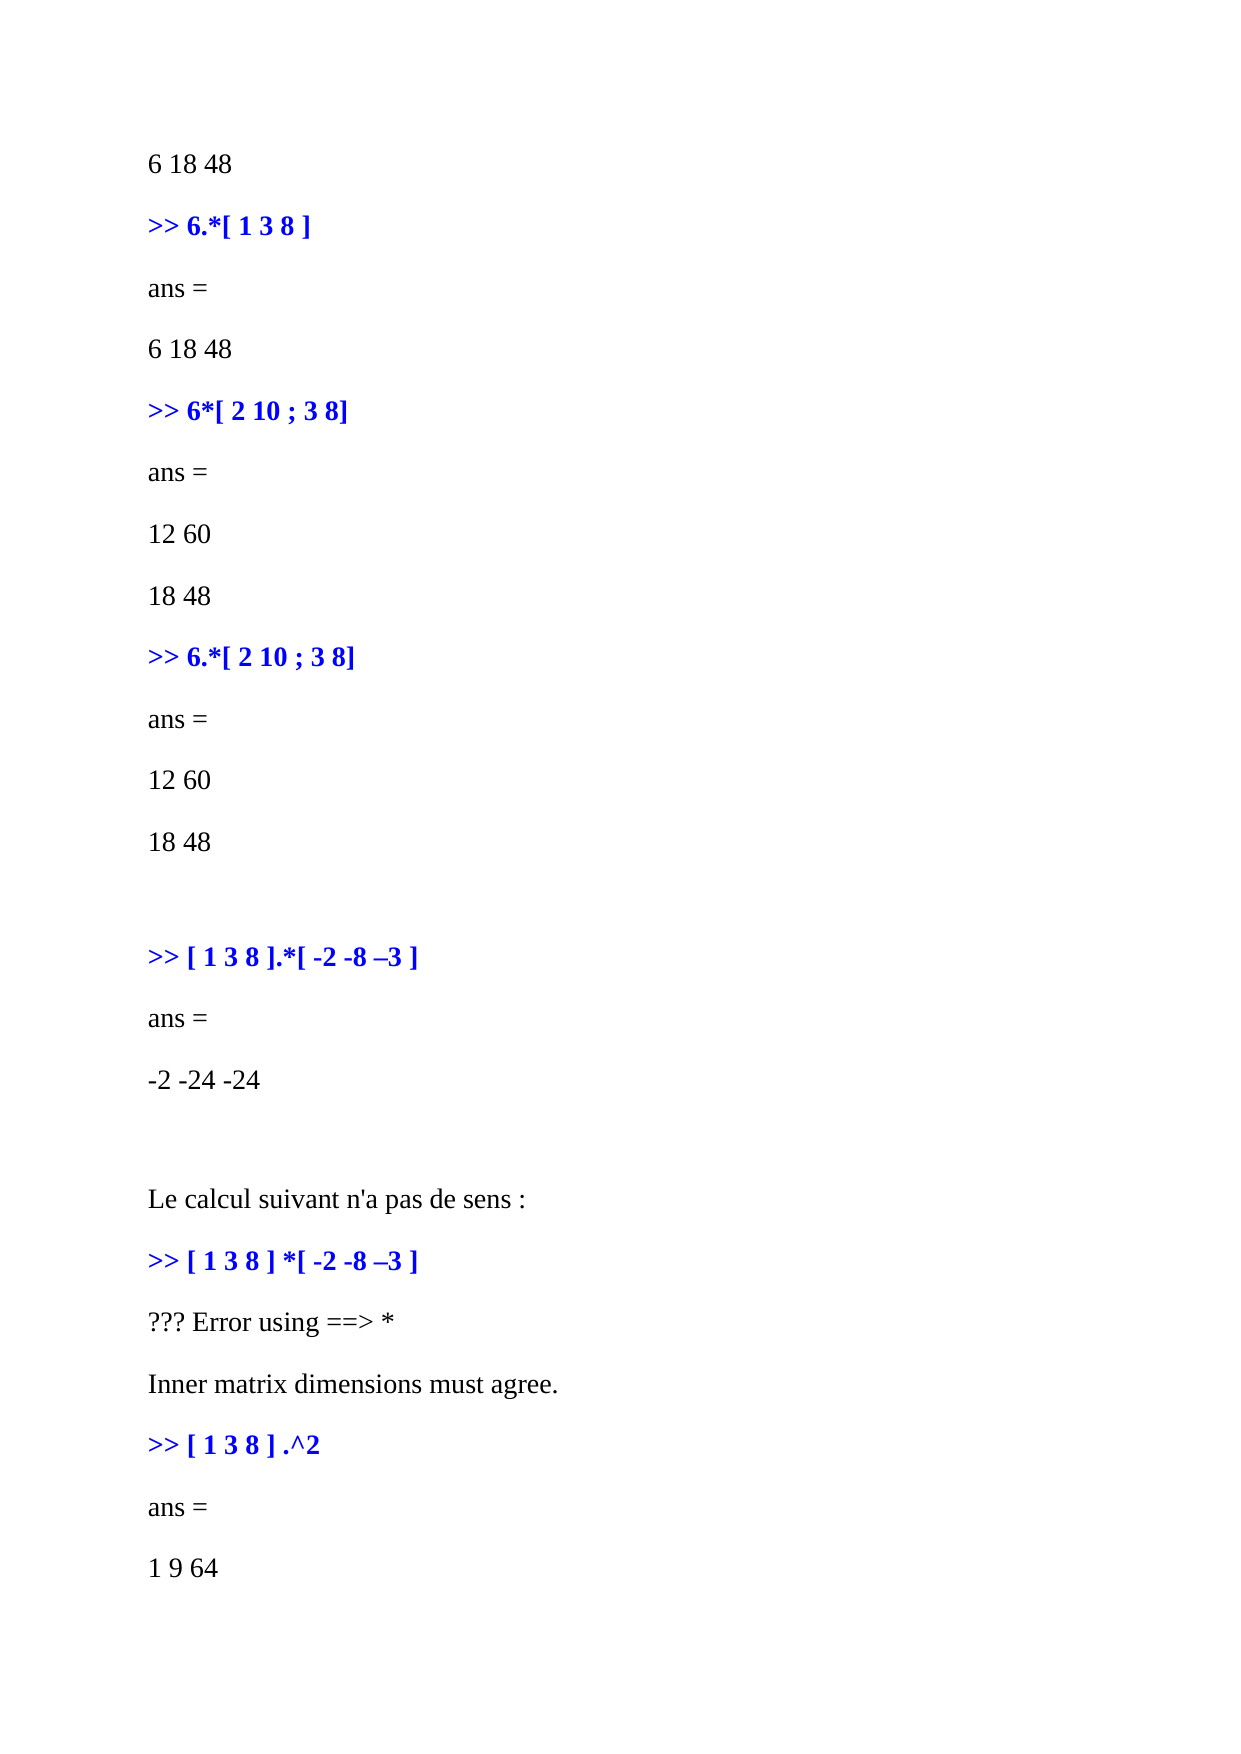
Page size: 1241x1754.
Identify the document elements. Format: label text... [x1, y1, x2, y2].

text >> [ 1 3 8 ] *[ -2 -8 –3 ] [148, 1244, 1093, 1276]
text >> 6*[ 2 10 ; 3 8] [148, 394, 1093, 426]
text -2 -24 -24 [148, 1063, 1093, 1095]
text 6 18 48 [148, 332, 1093, 365]
text 6 18 48 [148, 148, 1093, 180]
text 12 60 [148, 517, 1093, 549]
text ans = [148, 1490, 1093, 1522]
text >> 6.*[ 1 3 8 ] [148, 209, 1093, 242]
text ans = [148, 1001, 1093, 1033]
text >> [ 1 3 8 ].*[ -2 -8 –3 ] [148, 939, 1093, 972]
text ??? Error using ==> * [148, 1305, 1093, 1338]
text Inner matrix dimensions must agree. [148, 1367, 1093, 1399]
text ans = [148, 702, 1093, 734]
text ans = [148, 455, 1093, 488]
text Le calcul suivant n'a pas de sens : [148, 1182, 1093, 1214]
text ans = [148, 271, 1093, 303]
text >> 6.*[ 2 10 ; 3 8] [148, 640, 1093, 672]
text >> [ 1 3 8 ] .^2 [148, 1428, 1093, 1461]
text 18 48 [148, 825, 1093, 857]
text 18 48 [148, 578, 1093, 611]
text 1 9 64 [148, 1552, 1093, 1584]
text 12 60 [148, 763, 1093, 796]
